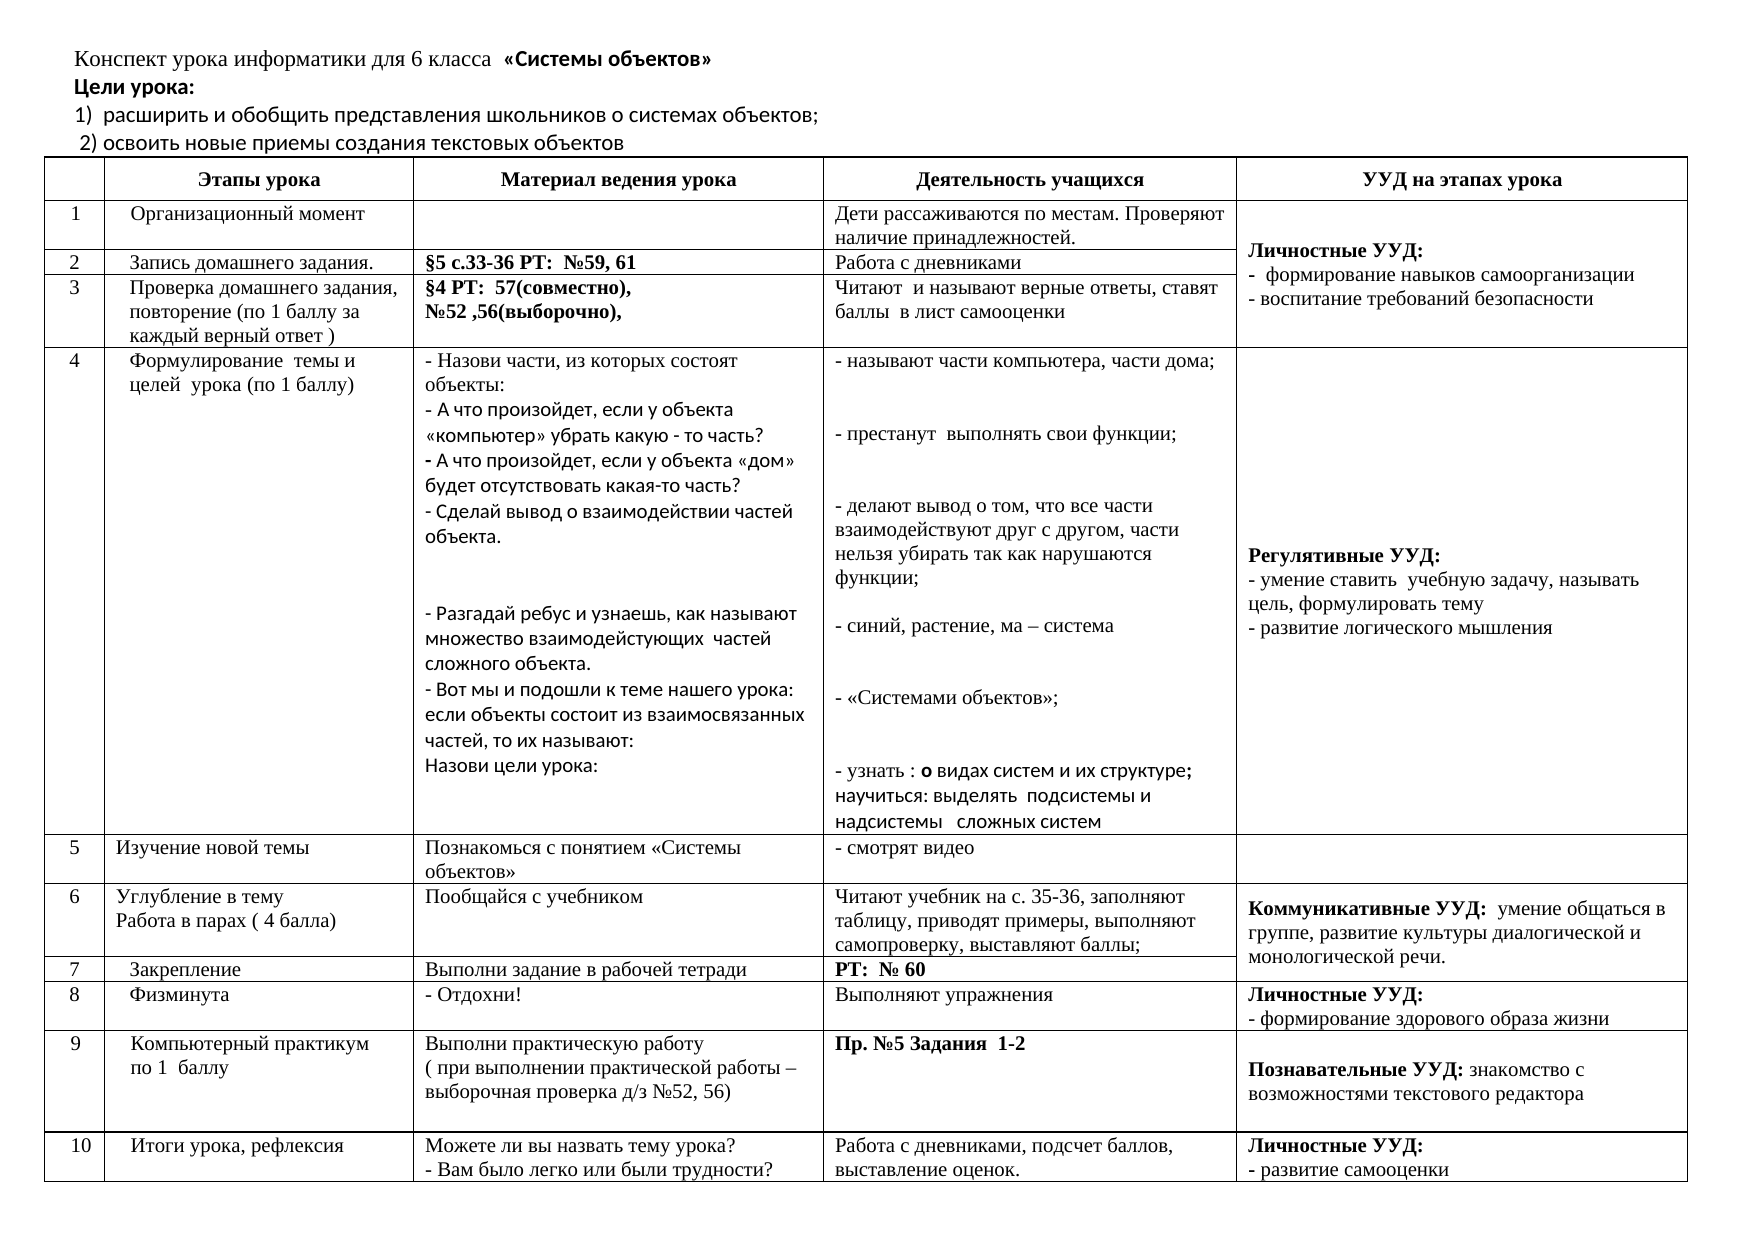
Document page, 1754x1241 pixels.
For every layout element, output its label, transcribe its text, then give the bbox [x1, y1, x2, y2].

table_cell [414, 201, 823, 249]
table_cell - Отдохни! [414, 982, 823, 1030]
table_cell Выполни практическую работу ( при выполнении практической работы – выборочная проверка д/з №52, 56) [414, 1031, 823, 1131]
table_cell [414, 1133, 823, 1181]
table_cell Пр. №5 Задания 1-2 [824, 1031, 1236, 1131]
table_cell Регулятивные УУД: - умение ставить учебную задачу, называть цель, формулировать тему - развитие логического мышления [1237, 348, 1687, 833]
table_cell Коммуникативные УУД: умение общаться в группе, развитие культуры диалогической и монологической речи. [1237, 884, 1687, 981]
table_cell 9 [45, 1031, 104, 1131]
text Цели урока: [74, 72, 1683, 100]
table_cell [1237, 835, 1687, 883]
text 1) расширить и обобщить представления школьников о системах объектов; [74, 100, 1683, 128]
table_header Материал ведения урока [414, 158, 823, 200]
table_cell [824, 1133, 1236, 1181]
table_cell Познакомься с понятием «Системы объектов» [414, 835, 823, 883]
table_cell Изучение новой темы [105, 835, 413, 883]
table_cell 4 [45, 348, 104, 833]
table_cell Личностные УУД: - формирование здорового образа жизни [1237, 982, 1687, 1030]
table_header Деятельность учащихся [824, 158, 1236, 200]
table_cell §4 РТ: 57(совместно), №52 ,56(выборочно), [414, 275, 823, 347]
table_cell 1 [45, 201, 104, 249]
table_cell Закрепление [105, 957, 413, 981]
text Конспект урока информатики для 6 класса «Системы объектов» [74, 44, 1683, 72]
table_cell 5 [45, 835, 104, 883]
table_cell Запись домашнего задания. [105, 250, 413, 274]
table_cell РТ: № 60 [824, 957, 1236, 981]
table_cell Дети рассаживаются по местам. Проверяют наличие принадлежностей. [824, 201, 1236, 249]
table_cell 6 [45, 884, 104, 956]
table_cell Компьютерный практикум по 1 баллу [105, 1031, 413, 1131]
table_cell Проверка домашнего задания, повторение (по 1 баллу за каждый верный ответ ) [105, 275, 413, 347]
table_cell Читают и называют верные ответы, ставят баллы в лист самооценки [824, 275, 1236, 347]
table_cell 3 [45, 275, 104, 347]
table_cell Познавательные УУД: знакомство с возможностями текстового редактора [1237, 1031, 1687, 1131]
table_cell - Назови части, из которых состоят объекты: - А что произойдет, если у объекта «компьютер» убрать какую - то часть? - А что произойдет, если у объекта «дом» будет отсутствовать какая-то часть? - Сделай вывод о взаимодействии частей объекта. - Разгадай ребус и узнаешь, как называют множество взаимодейстующих частей сложного объекта. - Вот мы и подошли к теме нашего урока: если объекты состоит из взаимосвязанных частей, то их называют: Назови цели урока: [414, 348, 823, 833]
table_cell 2 [45, 250, 104, 274]
table_cell Читают учебник на с. 35-36, заполняют таблицу, приводят примеры, выполняют самопроверку, выставляют баллы; [824, 884, 1236, 956]
table_cell Пообщайся с учебником [414, 884, 823, 956]
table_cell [1237, 1133, 1687, 1181]
table_cell 10 [45, 1133, 104, 1181]
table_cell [105, 1133, 413, 1181]
table_cell Организационный момент [105, 201, 413, 249]
table_cell - называют части компьютера, части дома; - престанут выполнять свои функции; - делают вывод о том, что все части взаимодействуют друг с другом, части нельзя убирать так как нарушаются функции; - синий, растение, ма – система - «Системами объектов»; - узнать : о видах систем и их структуре; научиться: выделять подсистемы и надсистемы сложных систем [824, 348, 1236, 833]
table_cell Физминута [105, 982, 413, 1030]
table_header Этапы урока [105, 158, 413, 200]
table_cell §5 с.33-36 РТ: №59, 61 [414, 250, 823, 274]
table_cell 7 [45, 957, 104, 981]
table_cell Выполняют упражнения [824, 982, 1236, 1030]
table_header УУД на этапах урока [1237, 158, 1687, 200]
table_cell 8 [45, 982, 104, 1030]
text 2) освоить новые приемы создания текстовых объектов [74, 128, 1683, 156]
table_cell Формулирование темы и целей урока (по 1 баллу) [105, 348, 413, 833]
table_cell - смотрят видео [824, 835, 1236, 883]
table_cell Работа с дневниками [824, 250, 1236, 274]
table_header [45, 158, 104, 200]
table_cell Углубление в тему Работа в парах ( 4 балла) [105, 884, 413, 956]
table_cell Личностные УУД: - формирование навыков самоорганизации - воспитание требований безопасности [1237, 201, 1687, 347]
table_cell Выполни задание в рабочей тетради [414, 957, 823, 981]
